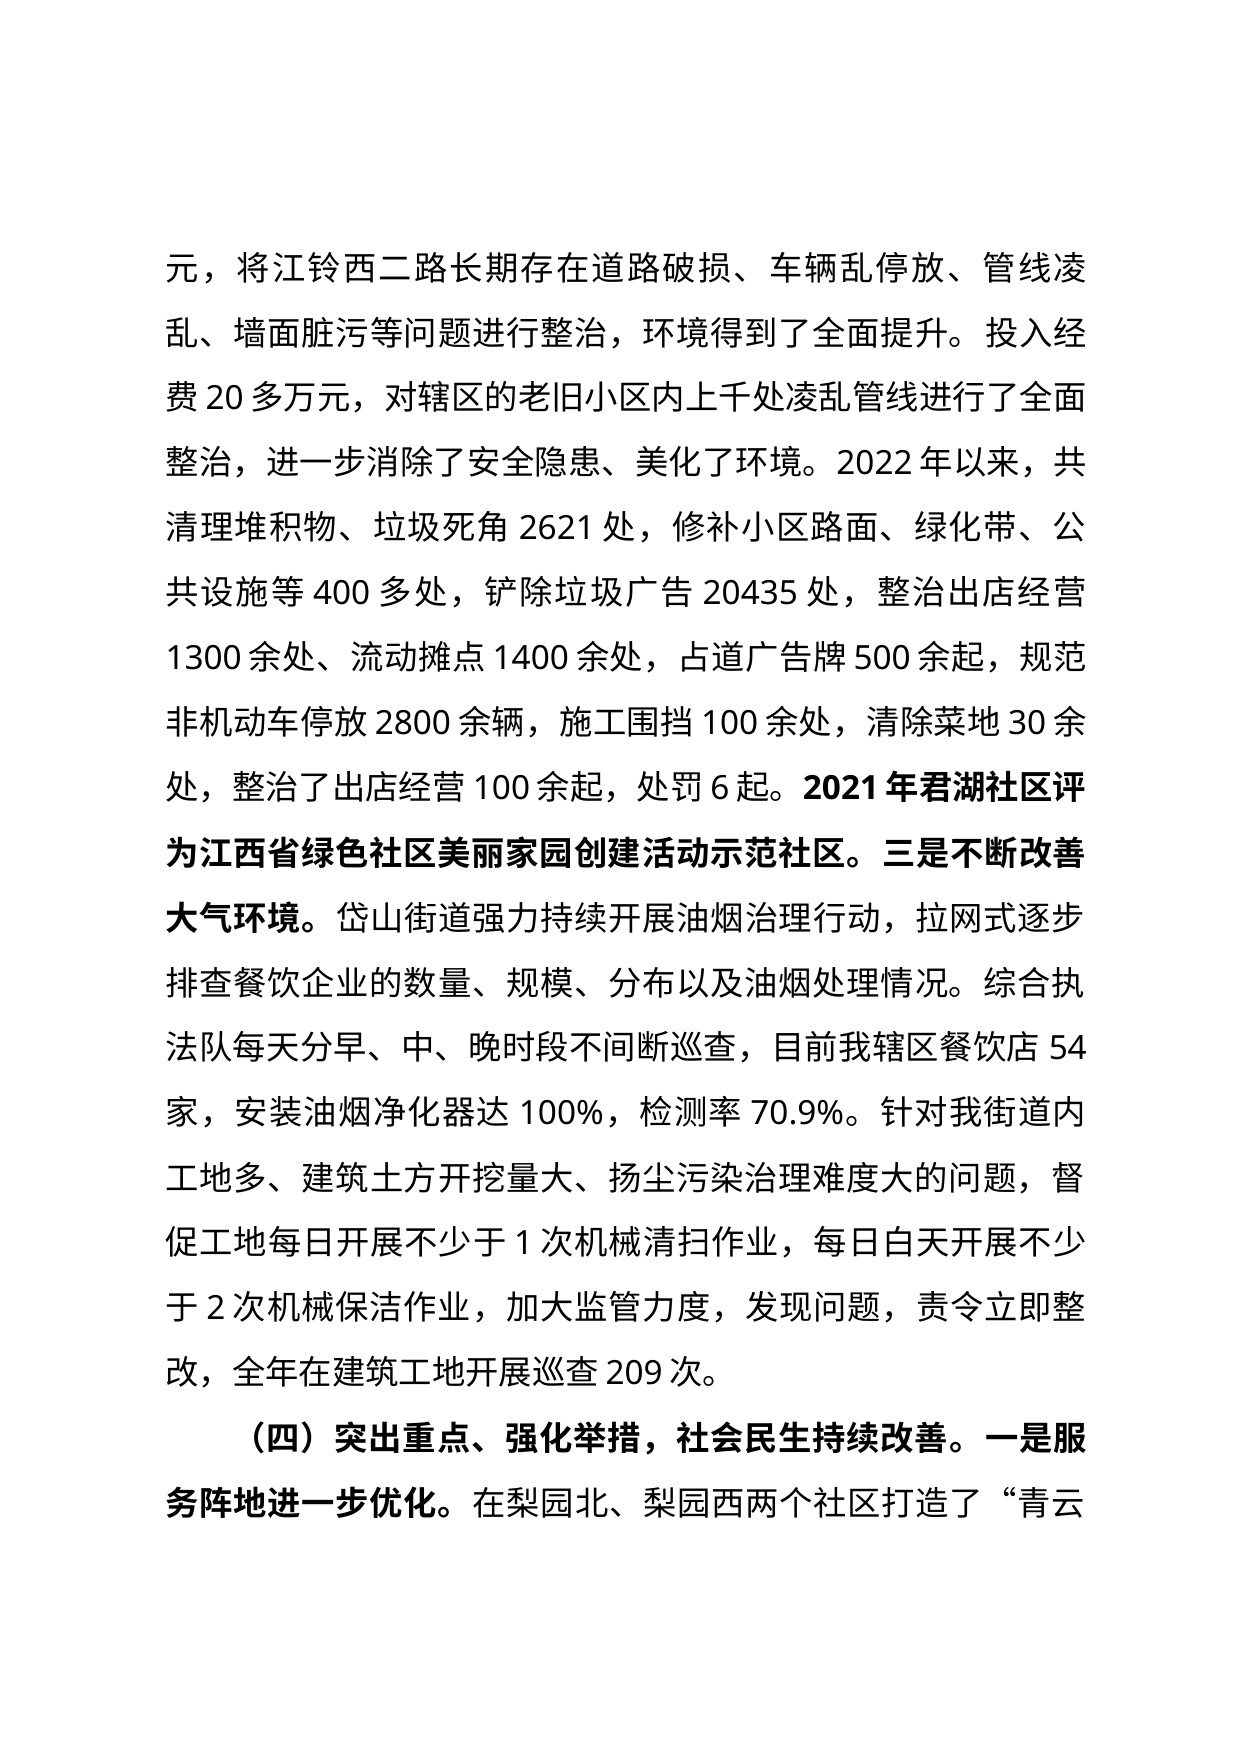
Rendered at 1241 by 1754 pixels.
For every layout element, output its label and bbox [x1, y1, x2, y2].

text [165, 1403, 1087, 1533]
list [165, 233, 1087, 1403]
